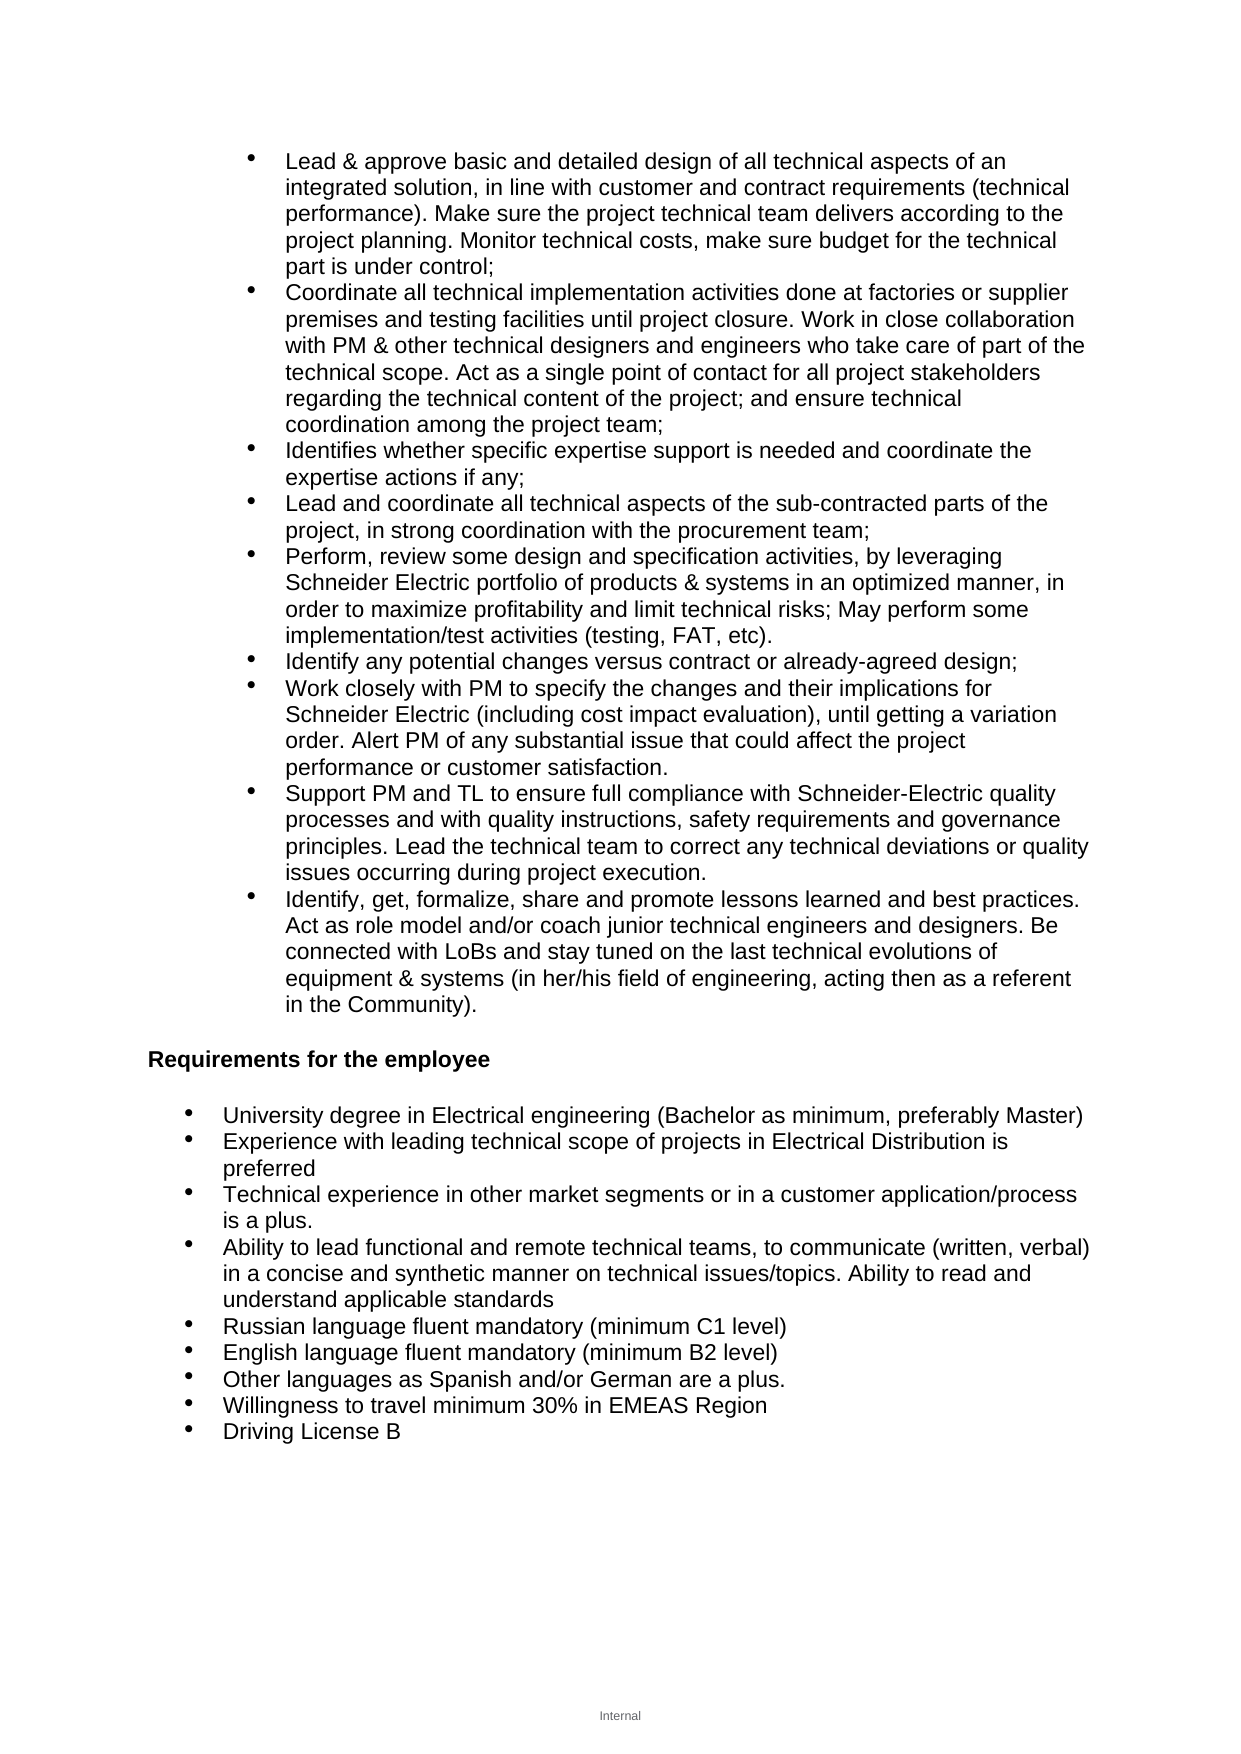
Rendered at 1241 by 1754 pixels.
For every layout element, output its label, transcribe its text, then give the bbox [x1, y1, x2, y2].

text Requirements for the employee [148, 1046, 1093, 1073]
list English language fluent mandatory (minimum B2 level) [185, 1339, 1093, 1366]
list Lead and coordinate all technical aspects of the sub-contracted parts of the project, in strong coordination with the procurement team; [248, 490, 1093, 543]
list Willingness to travel minimum 30% in EMEAS Region [185, 1392, 1093, 1418]
list Other languages as Spanish and/or German are a plus. [185, 1366, 1093, 1392]
list Ability to lead functional and remote technical teams, to communicate (written, verbal) in a concise and synthetic manner on technical issues/topics. Ability to read and understand applicable standards [185, 1234, 1093, 1313]
list Driving License B [185, 1418, 1093, 1444]
list Lead & approve basic and detailed design of all technical aspects of an integrated solution, in line with customer and contract requirements (technical performance). Make sure the project technical team delivers according to the project planning. Monitor technical costs, make sure budget for the technical part is under control; [248, 148, 1093, 279]
list Russian language fluent mandatory (minimum C1 level) [185, 1313, 1093, 1339]
list Work closely with PM to specify the changes and their implications for Schneider Electric (including cost impact evaluation), until getting a variation order. Alert PM of any substantial issue that could affect the project performance or customer satisfaction. [248, 675, 1093, 780]
list Identify any potential changes versus contract or already-agreed design; [248, 648, 1093, 675]
list Experience with leading technical scope of projects in Electrical Distribution is preferred [185, 1128, 1093, 1181]
list Identifies whether specific expertise support is needed and coordinate the expertise actions if any; [248, 437, 1093, 490]
list Technical experience in other market segments or in a customer application/process is a plus. [185, 1181, 1093, 1234]
list Coordinate all technical implementation activities done at factories or supplier premises and testing facilities until project closure. Work in close collaboration with PM & other technical designers and engineers who take care of part of the technical scope. Act as a single point of contact for all project stakeholders regarding the technical content of the project; and ensure technical coordination among the project team; [248, 279, 1093, 437]
list Perform, review some design and specification activities, by leveraging Schneider Electric portfolio of products & systems in an optimized manner, in order to maximize profitability and limit technical risks; May perform some implementation/test activities (testing, FAT, etc). [248, 543, 1093, 648]
list Identify, get, formalize, share and promote lessons learned and best practices. Act as role model and/or coach junior technical engineers and designers. Be connected with LoBs and stay tuned on the last technical evolutions of equipment & systems (in her/his field of engineering, acting then as a referent in the Community). [248, 886, 1093, 1017]
list Support PM and TL to ensure full compliance with Schneider-Electric quality processes and with quality instructions, safety requirements and governance principles. Lead the technical team to correct any technical deviations or quality issues occurring during project execution. [248, 780, 1093, 886]
list University degree in Electrical engineering (Bachelor as minimum, preferably Master) [185, 1102, 1093, 1128]
